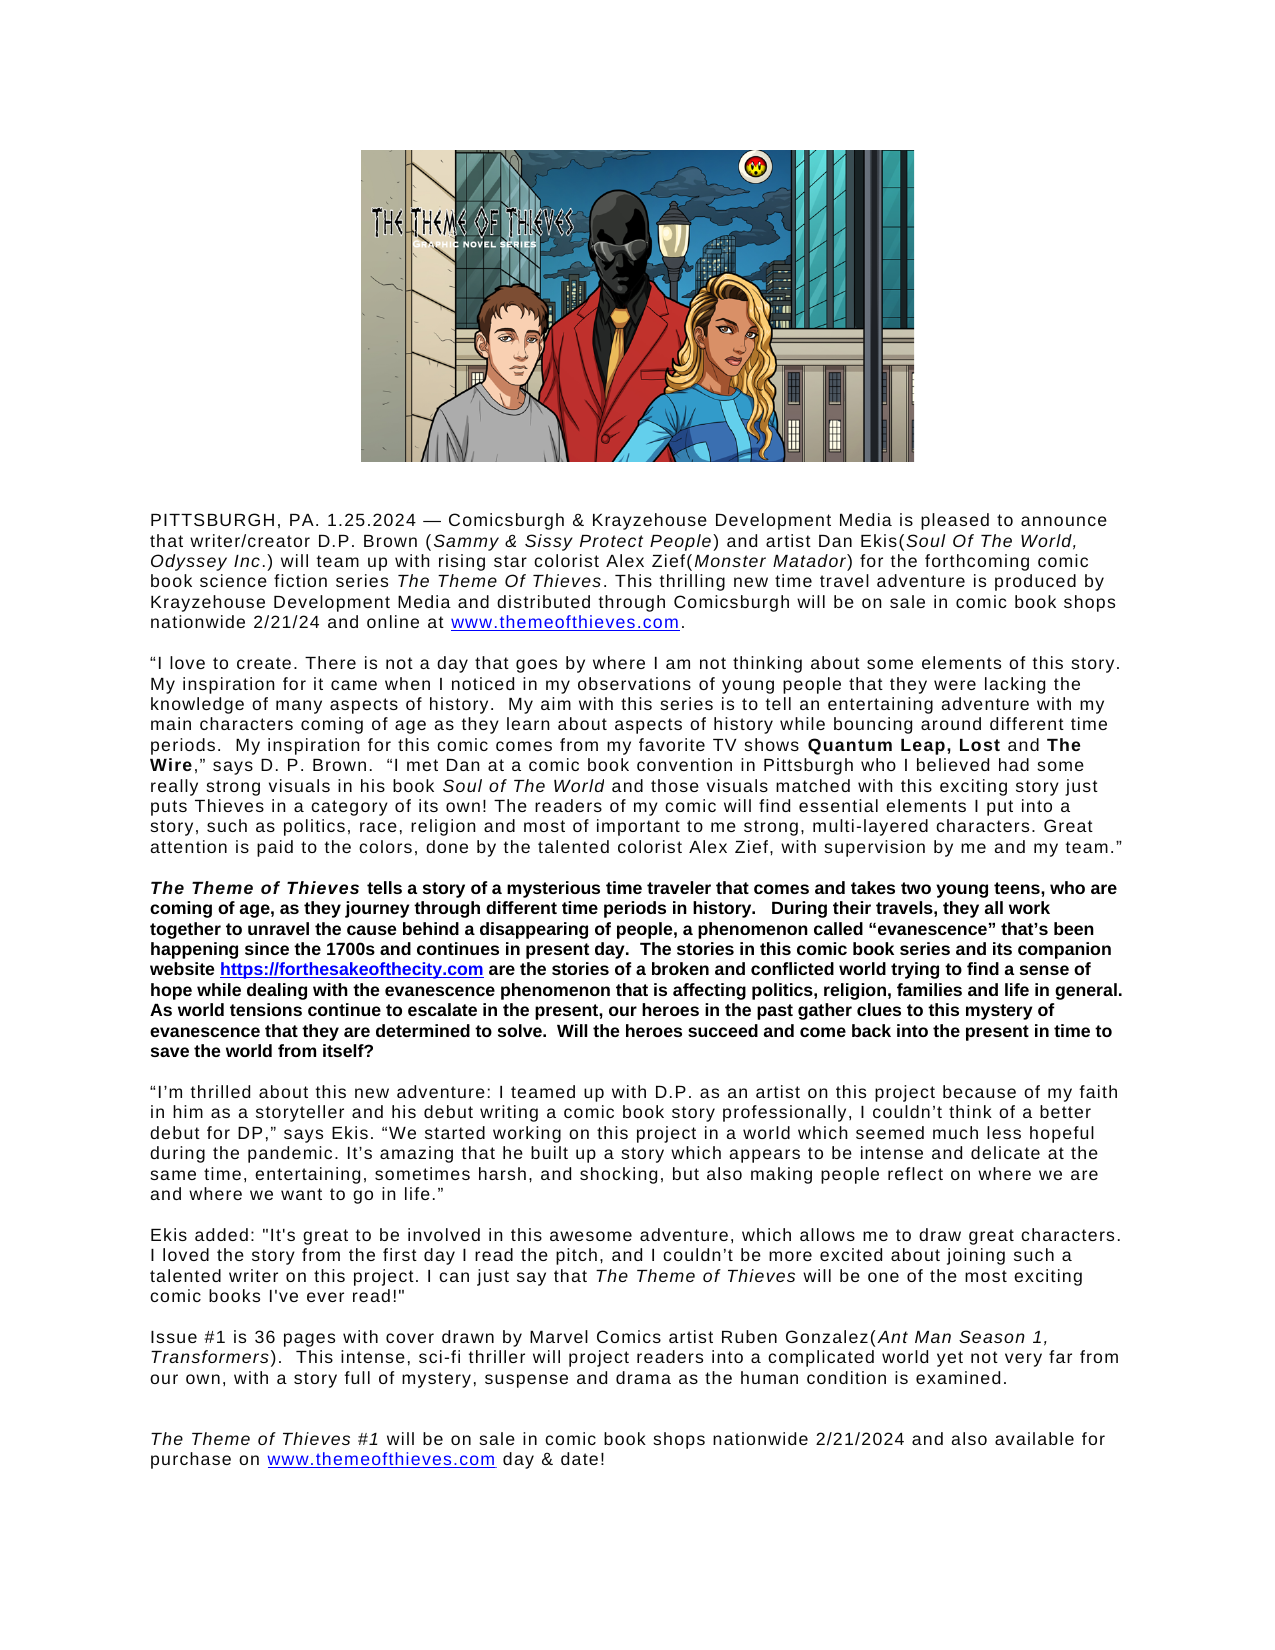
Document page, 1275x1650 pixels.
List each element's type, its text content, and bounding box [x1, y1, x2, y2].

text The Theme of Thieves #1 will be on sale in comic book shops nationwide 2/21/2024 and also available for purchase on www.themeofthieves.com day & date! [150, 1408, 1125, 1469]
text PITTSBURGH, PA. 1.25.2024 — Comicsburgh & Krayzehouse Development Media is pleased to announce that writer/creator D.P. Brown (Sammy & Sissy Protect People) and artist Dan Ekis(Soul Of The World, Odyssey Inc.) will team up with rising star colorist Alex Zief(Monster Matador) for the forthcoming comic book science fiction series The Theme Of Thieves. This thrilling new time travel adventure is produced by Krayzehouse Development Media and distributed through Comicsburgh will be on sale in comic book shops nationwide 2/21/24 and online at www.themeofthieves.com. “I love to create. There is not a day that goes by where I am not thinking about some elements of this story. My inspiration for it came when I noticed in my observations of young people that they were lacking the knowledge of many aspects of history. My aim with this series is to tell an entertaining adventure with my main characters coming of age as they learn about aspects of history while bouncing around different time periods. My inspiration for this comic comes from my favorite TV shows Quantum Leap, Lost and The Wire,” says D. P. Brown. “I met Dan at a comic book convention in Pittsburgh who I believed had some really strong visuals in his book Soul of The World and those visuals matched with this exciting story just puts Thieves in a category of its own! The readers of my comic will find essential elements I put into a story, such as politics, race, religion and most of important to me strong, multi-layered characters. Great attention is paid to the colors, done by the talented colorist Alex Zief, with supervision by me and my team.” The Theme of Thieves tells a story of a mysterious time traveler that comes and takes two young teens, who are coming of age, as they journey through different time periods in history. During their travels, they all work together to unravel the cause behind a disappearing of people, a phenomenon called “evanescence” that’s been happening since the 1700s and continues in present day. The stories in this comic book series and its companion website https://forthesakeofthecity.com are the stories of a broken and conflicted world trying to find a sense of hope while dealing with the evanescence phenomenon that is affecting politics, religion, families and life in general. As world tensions continue to escalate in the present, our heroes in the past gather clues to this mystery of evanescence that they are determined to solve. Will the heroes succeed and come back into the present in time to save the world from itself? [150, 510, 1125, 1061]
picture [361, 150, 915, 462]
text “I’m thrilled about this new adventure: I teamed up with D.P. as an artist on this project because of my faith in him as a storyteller and his debut writing a comic book story professionally, I couldn’t think of a better debut for DP,” says Ekis. “We started working on this project in a world which seemed much less hopeful during the pandemic. It’s amazing that he built up a story which appears to be intense and delicate at the same time, entertaining, sometimes harsh, and shocking, but also making people reflect on where we are and where we want to go in life.” Ekis added: "It's great to be involved in this awesome adventure, which allows me to draw great characters. I loved the story from the first day I read the pitch, and I couldn’t be more excited about joining such a talented writer on this project. I can just say that The Theme of Thieves will be one of the most exciting comic books I've ever read!" Issue #1 is 36 pages with cover drawn by Marvel Comics artist Ruben Gonzalez(Ant Man Season 1, Transformers). This intense, sci-fi thriller will project readers into a complicated world yet not very far from our own, with a story full of mystery, suspense and drama as the human condition is examined. [150, 1061, 1125, 1388]
